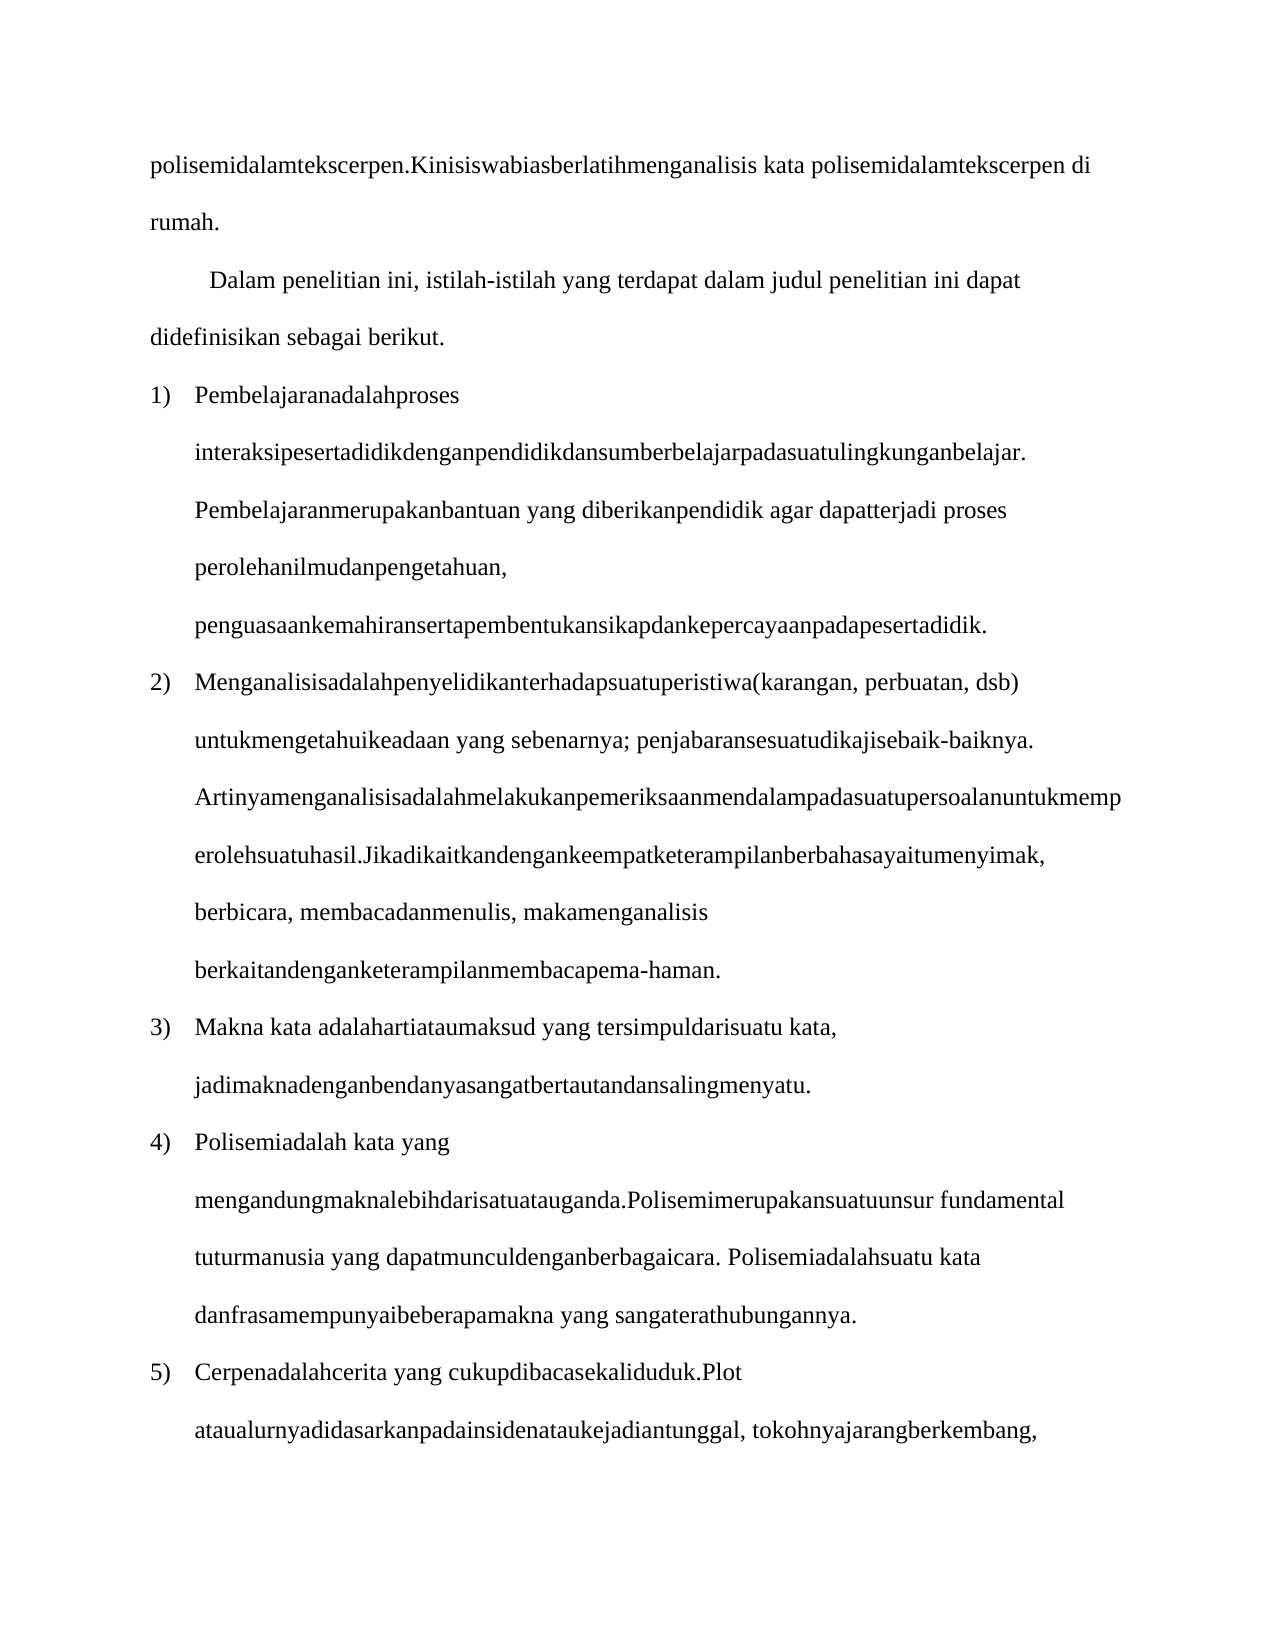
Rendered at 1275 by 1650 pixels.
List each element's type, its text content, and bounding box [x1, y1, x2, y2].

list Pembelajaranadalahproses interaksipesertadidikdenganpendidikdansumberbelajarpadasuatulingkunganbelajar. Pembelajaranmerupakanbantuan yang diberikanpendidik agar dapatterjadi proses perolehanilmudanpengetahuan, penguasaankemahiransertapembentukansikapdankepercayaanpadapesertadidik. [150, 380, 1125, 639]
list Dalam penelitian ini, istilah-istilah yang terdapat dalam judul penelitian ini dapat didefinisikan sebagai berikut. [150, 265, 1125, 351]
list Polisemiadalah kata yang mengandungmaknalebihdarisatuatauganda.Polisemimerupakansuatuunsur fundamental tuturmanusia yang dapatmunculdenganberbagaicara. Polisemiadalahsuatu kata danfrasamempunyaibeberapamakna yang sangaterathubungannya. [150, 1127, 1125, 1329]
list Makna kata adalahartiataumaksud yang tersimpuldarisuatu kata, jadimaknadenganbendanyasangatbertautandansalingmenyatu. [150, 1012, 1125, 1099]
list Menganalisisadalahpenyelidikanterhadapsuatuperistiwa(karangan, perbuatan, dsb) untukmengetahuikeadaan yang sebenarnya; penjabaransesuatudikajisebaik-baiknya. Artinyamenganalisisadalahmelakukanpemeriksaanmendalampadasuatupersoalanuntukmemperolehsuatuhasil.Jikadikaitkandengankeempatketerampilanberbahasayaitumenyimak, berbicara, membacadanmenulis, makamenganalisis berkaitandenganketerampilanmembacapema-haman. [150, 667, 1125, 984]
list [150, 150, 1125, 236]
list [150, 1357, 1125, 1444]
